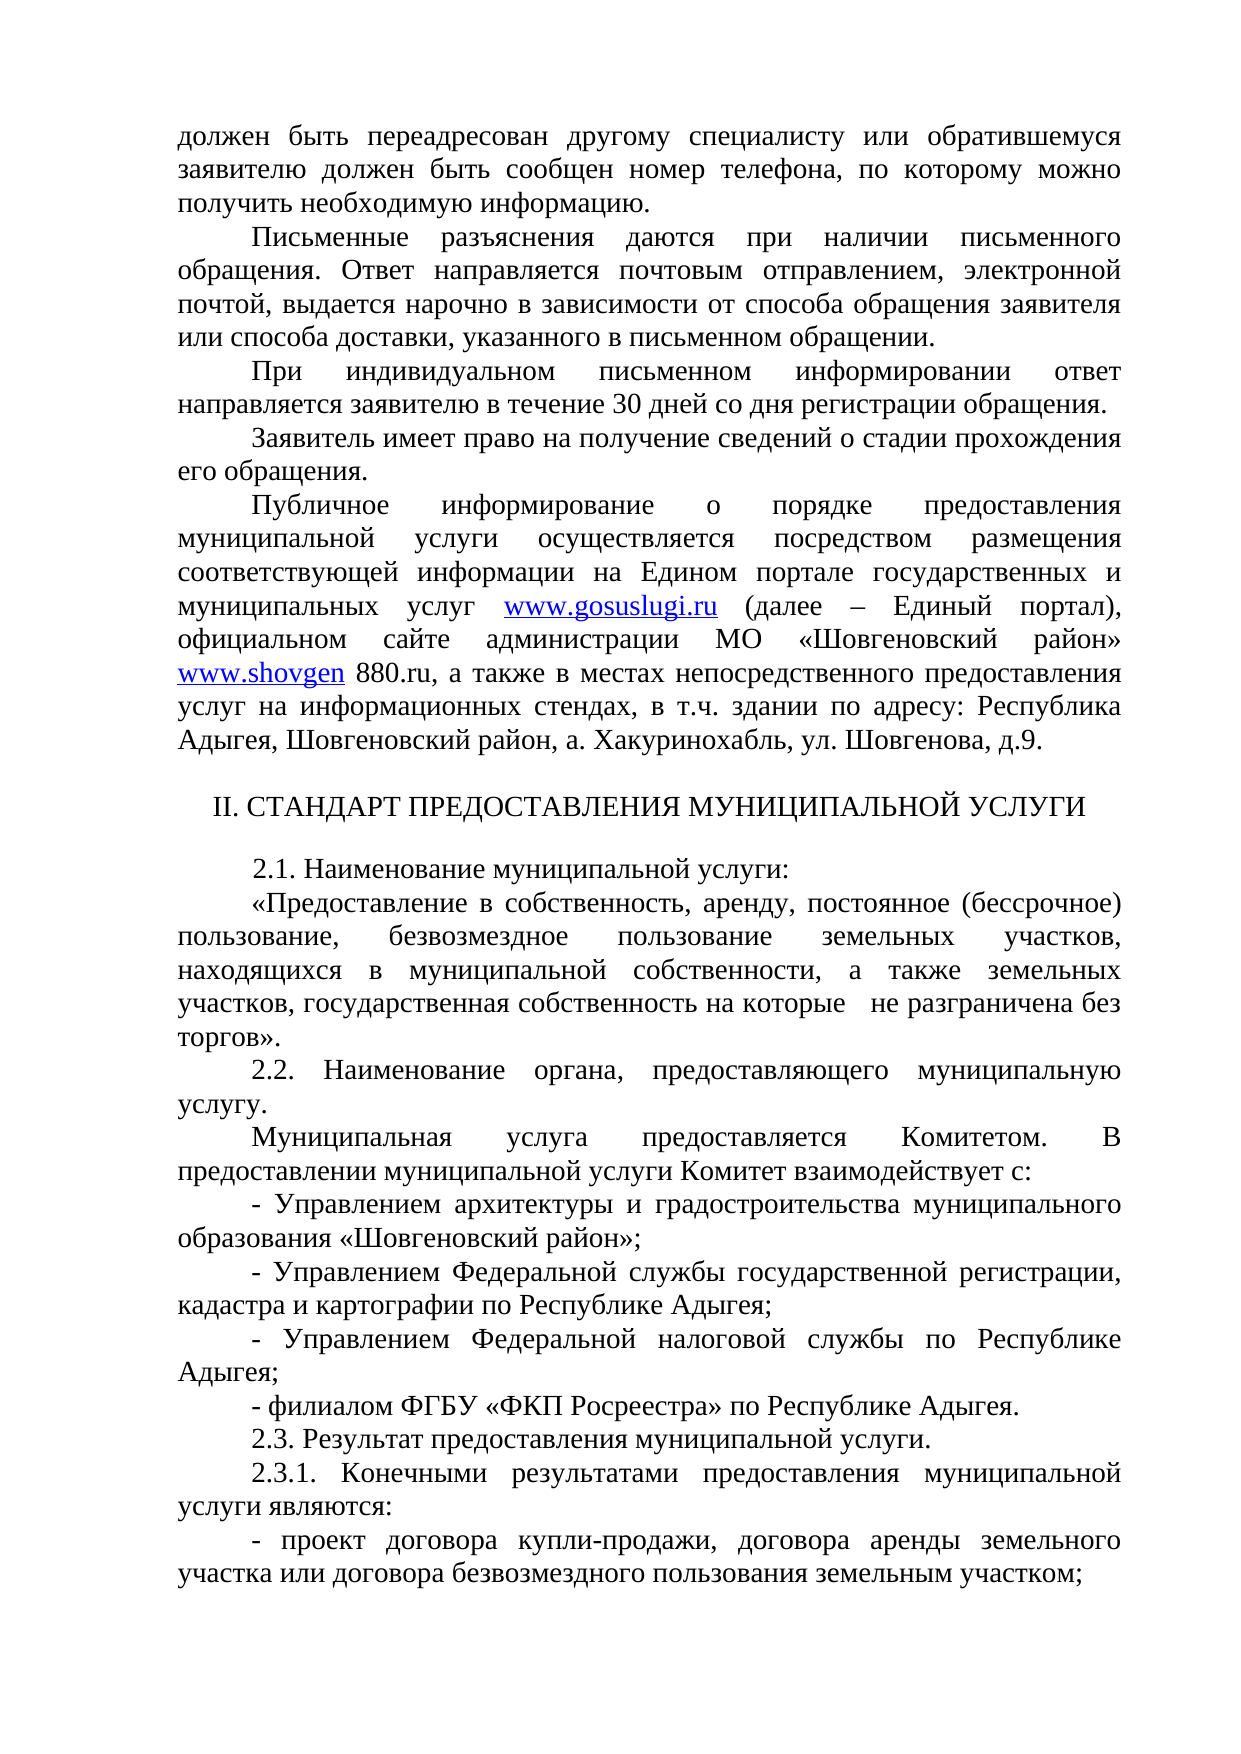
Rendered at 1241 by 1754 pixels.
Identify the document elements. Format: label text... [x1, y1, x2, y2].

text Письменные разъяснения даются при наличии письменного обращения. Ответ направляется почтовым отправлением, электронной почтой, выдается нарочно в зависимости от способа обращения заявителя или способа доставки, указанного в письменном обращении. [177, 219, 1122, 353]
text 2.3. Результат предоставления муниципальной услуги. [177, 1421, 1122, 1455]
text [177, 118, 1122, 219]
subtitle II. СТАНДАРТ ПРЕДОСТАВЛЕНИЯ МУНИЦИПАЛЬНОЙ УСЛУГИ [177, 789, 1122, 822]
text - Управлением архитектуры и градостроительства муниципального образования «Шовгеновский район»; [177, 1187, 1122, 1254]
text Публичное информирование о порядке предоставления муниципальной услуги осуществляется посредством размещения соответствующей информации на Едином портале государственных и муниципальных услуг www.gosuslugi.ru (далее – Единый портал), официальном сайте администрации МО «Шовгеновский район» www.shovgen 880.ru, а также в местах непосредственного предоставления услуг на информационных стендах, в т.ч. здании по адресу: Республика Адыгея, Шовгеновский район, а. Хакуринохабль, ул. Шовгенова, д.9. [177, 487, 1122, 755]
text 2.3.1. Конечными результатами предоставления муниципальной услуги являются: [177, 1455, 1122, 1522]
text Заявитель имеет право на получение сведений о стадии прохождения его обращения. [177, 420, 1122, 487]
text - проект договора купли-продажи, договора аренды земельного участка или договора безвозмездного пользования земельным участком; [177, 1522, 1122, 1589]
text Муниципальная услуга предоставляется Комитетом. В предоставлении муниципальной услуги Комитет взаимодействует с: [177, 1119, 1122, 1187]
text - Управлением Федеральной налоговой службы по Республике Адыгея; [177, 1321, 1122, 1388]
text При индивидуальном письменном информировании ответ направляется заявителю в течение 30 дней со дня регистрации обращения. [177, 353, 1122, 420]
subtitle «Предоставление в собственность, аренду, постоянное (бессрочное) пользование, безвозмездное пользование земельных участков, находящихся в муниципальной собственности, а также земельных участков, государственная собственность на которые не разграничена без торгов». [177, 885, 1122, 1052]
text - филиалом ФГБУ «ФКП Росреестра» по Республике Адыгея. [177, 1388, 1122, 1421]
subtitle 2.1. Наименование муниципальной услуги: [177, 851, 1122, 885]
text 2.2. Наименование органа, предоставляющего муниципальную услугу. [177, 1052, 1122, 1119]
text - Управлением Федеральной службы государственной регистрации, кадастра и картографии по Республике Адыгея; [177, 1254, 1122, 1321]
